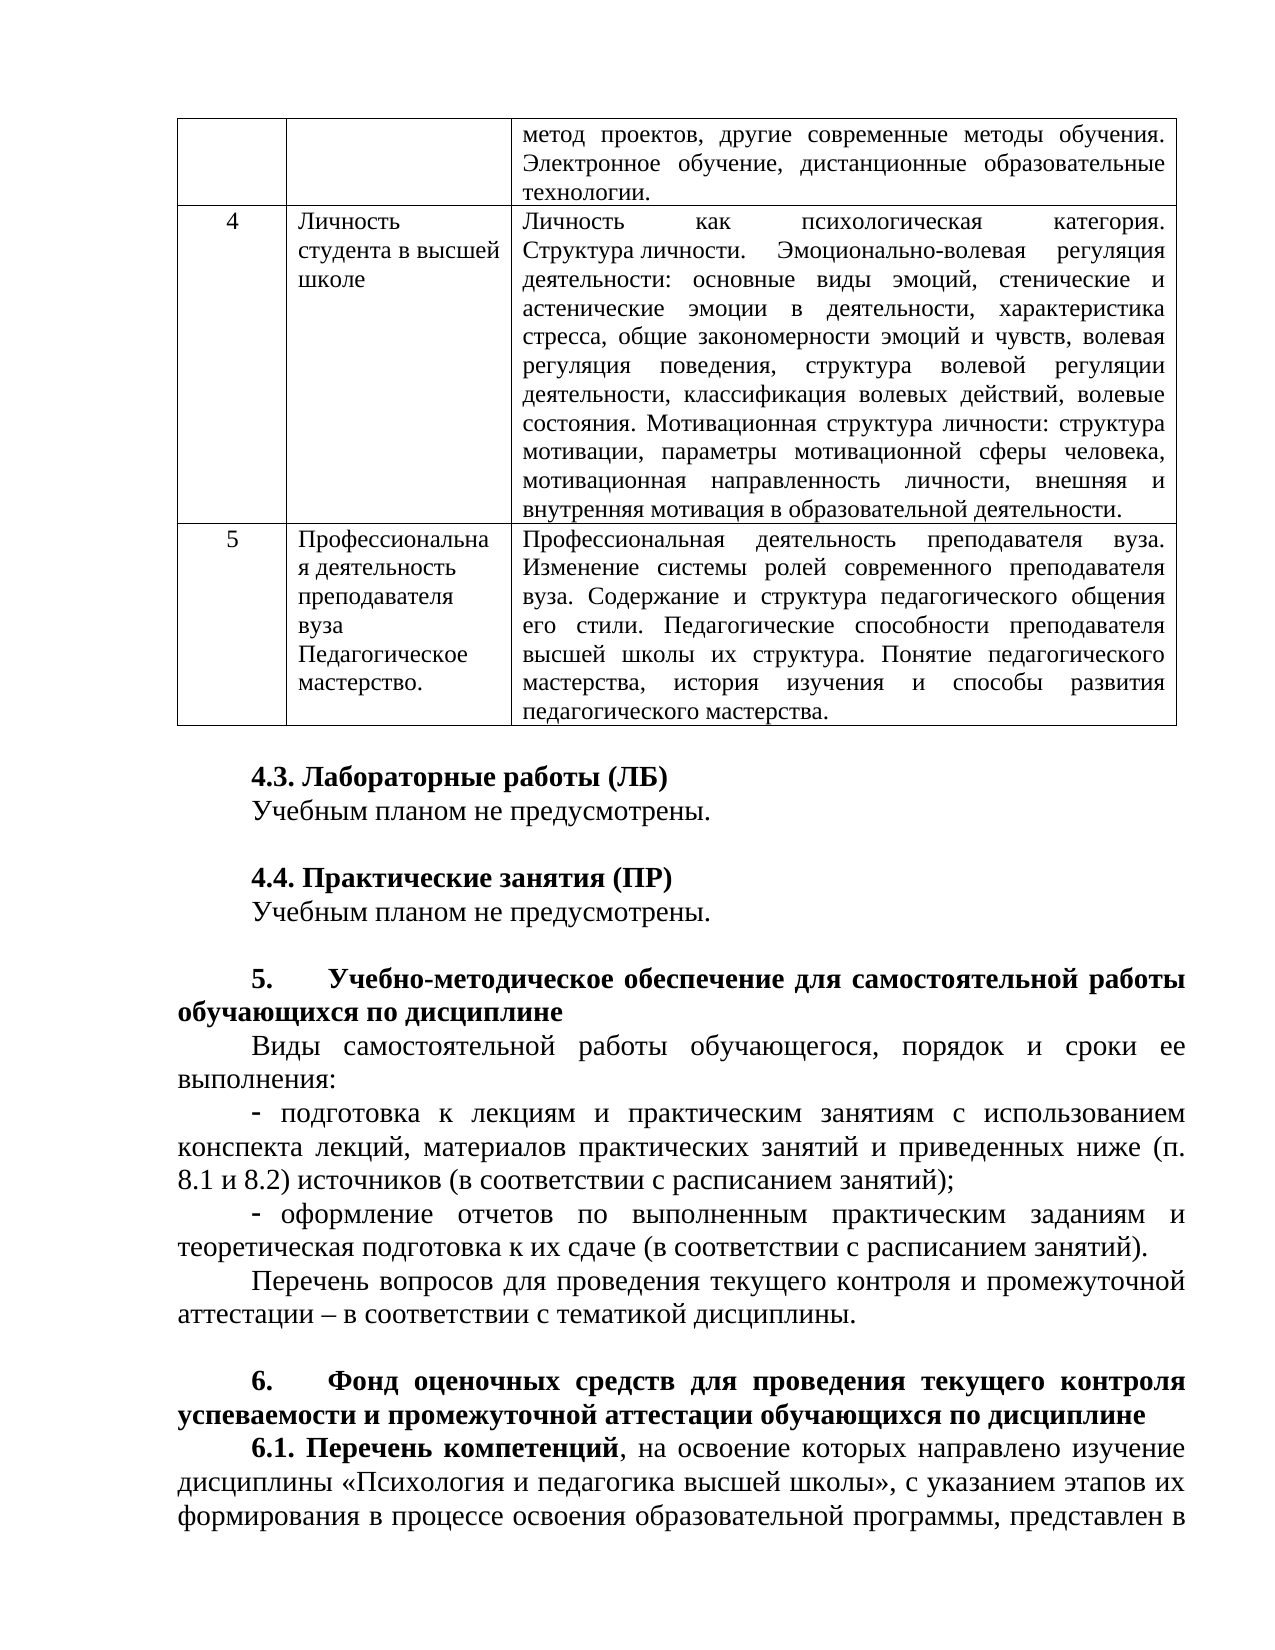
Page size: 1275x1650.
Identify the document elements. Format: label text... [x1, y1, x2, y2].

text Учебным планом не предусмотрены. [177, 793, 1186, 827]
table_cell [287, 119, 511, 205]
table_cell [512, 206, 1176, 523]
text 4.4. Практические занятия (ПР) [177, 860, 1186, 894]
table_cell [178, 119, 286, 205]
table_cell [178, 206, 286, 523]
text Учебным планом не предусмотрены. [177, 894, 1186, 927]
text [177, 1431, 1186, 1531]
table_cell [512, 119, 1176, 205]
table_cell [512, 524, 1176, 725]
list Учебно-методическое обеспечение для самостоятельной работы обучающихся по дисциплине [177, 961, 1186, 1028]
list подготовка к лекциям и практическим занятиям с использованием конспекта лекций, материалов практических занятий и приведенных ниже (п. 8.1 и 8.2) источников (в соответствии с расписанием занятий); [177, 1095, 1186, 1196]
text Перечень вопросов для проведения текущего контроля и промежуточной аттестации – в соответствии с тематикой дисциплины. [177, 1263, 1186, 1330]
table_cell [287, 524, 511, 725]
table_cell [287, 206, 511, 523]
text Виды самостоятельной работы обучающегося, порядок и сроки ее выполнения: [177, 1028, 1186, 1095]
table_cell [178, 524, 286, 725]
list Фонд оценочных средств для проведения текущего контроля успеваемости и промежуточной аттестации обучающихся по дисциплине [177, 1363, 1186, 1431]
text 4.3. Лабораторные работы (ЛБ) [177, 759, 1186, 793]
list оформление отчетов по выполненным практическим заданиям и теоретическая подготовка к их сдаче (в соответствии с расписанием занятий). [177, 1196, 1186, 1263]
